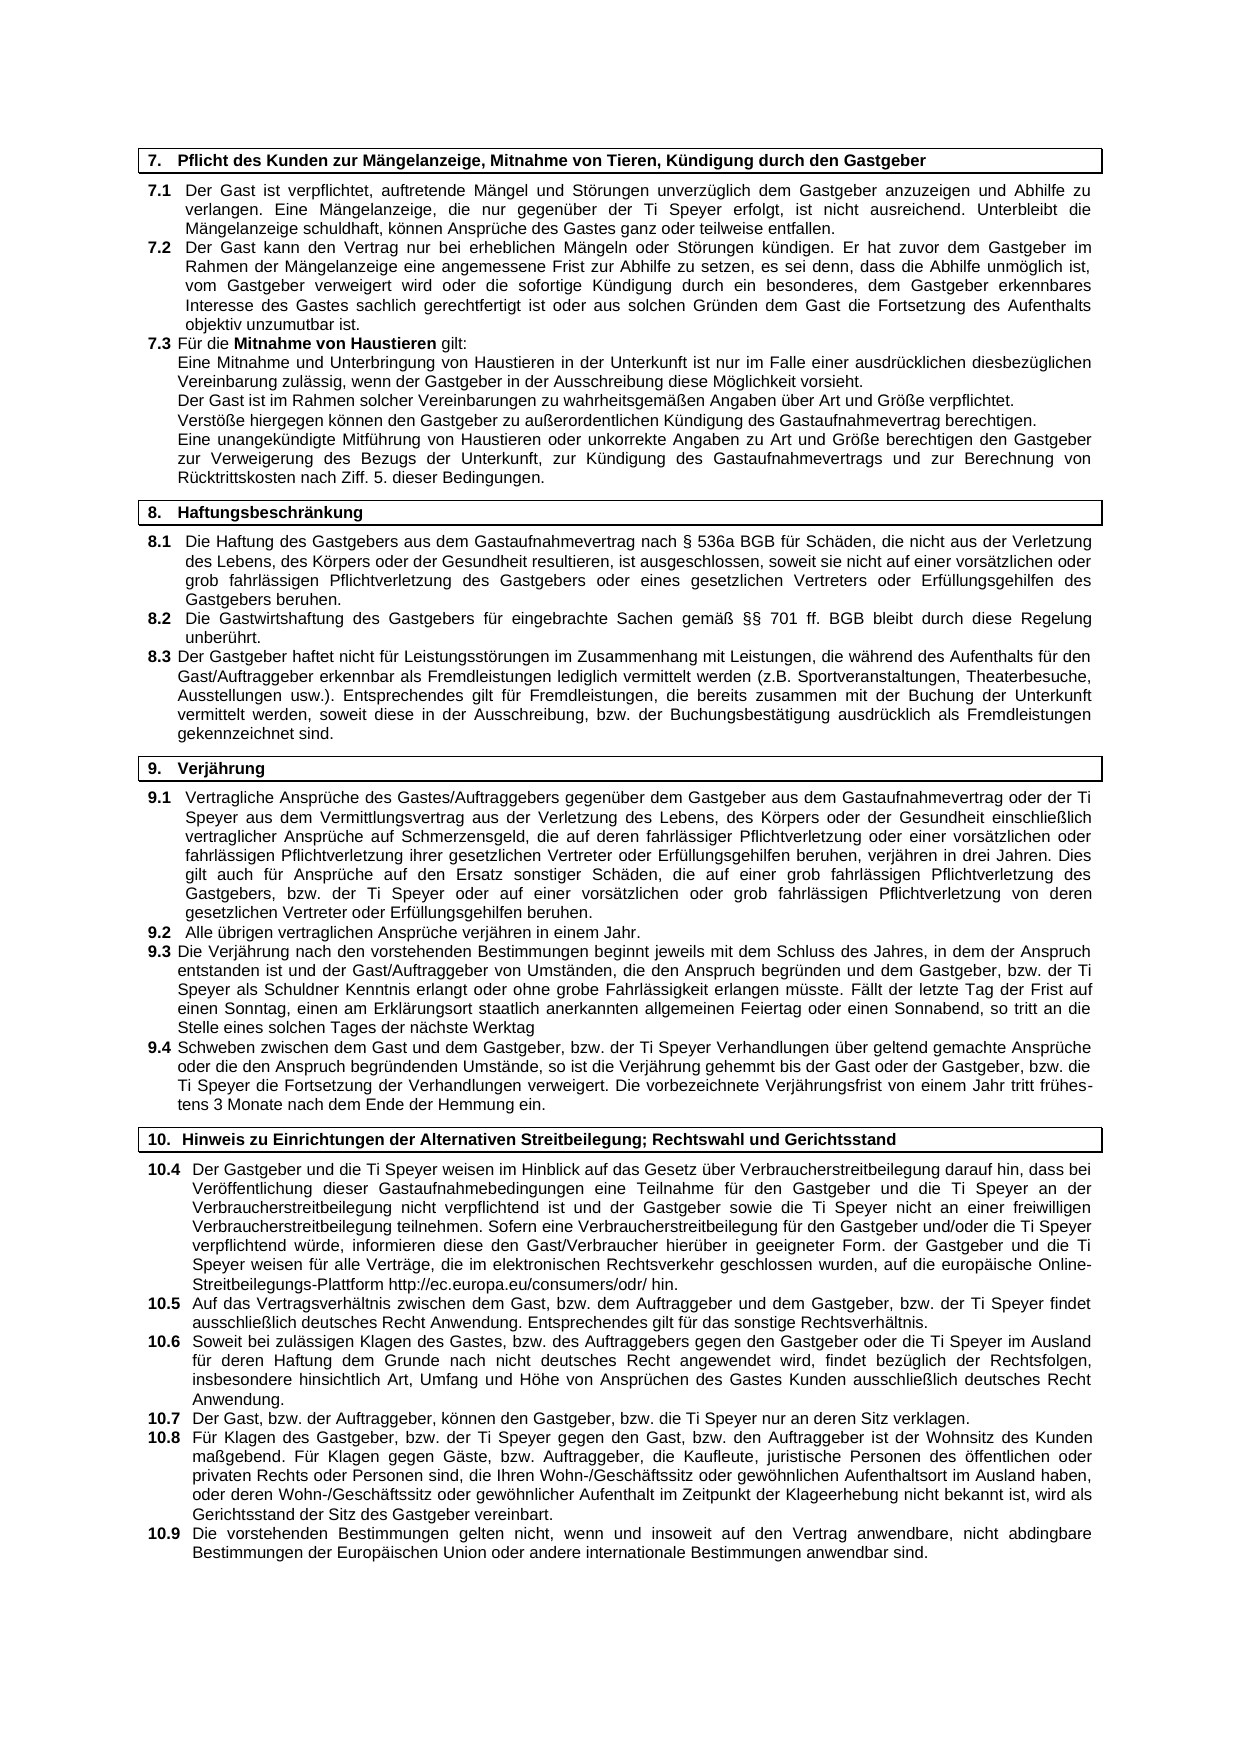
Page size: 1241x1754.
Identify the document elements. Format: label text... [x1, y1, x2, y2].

text Verstöße hiergegen können den Gastgeber zu außerordentlichen Kündigung des Gastaufnahmevertrag berechtigen. [177, 410, 1093, 429]
list Die Gastwirtshaftung des Gastgebers für eingebrachte Sachen gemäß §§ 701 ff. BGB bleibt durch diese Regelung unberührt. [148, 609, 1093, 647]
list Schweben zwischen dem Gast und dem Gastgeber, bzw. der Ti Speyer Verhandlungen über geltend gemachte Ansprüche oder die den Anspruch begründenden Umstände, so ist die Verjährung gehemmt bis der Gast oder der Gastgeber, bzw. die Ti Speyer die Fortsetzung der Verhandlungen verweigert. Die vorbezeichnete Verjährungsfrist von einem Jahr tritt frühestens 3 Monate nach dem Ende der Hemmung ein. [148, 1037, 1093, 1114]
list Auf das Vertragsverhältnis zwischen dem Gast, bzw. dem Auftraggeber und dem Gastgeber, bzw. der Ti Speyer findet ausschließlich deutsches Recht Anwendung. Entsprechendes gilt für das sonstige Rechtsverhältnis. [148, 1293, 1093, 1332]
list Die vorstehenden Bestimmungen gelten nicht, wenn und insoweit auf den Vertrag anwendbare, nicht abdingbare Bestimmungen der Europäischen Union oder andere internationale Bestimmungen anwendbar sind. [148, 1523, 1093, 1562]
list Vertragliche Ansprüche des Gastes/Auftraggebers gegenüber dem Gastgeber aus dem Gastaufnahmevertrag oder der Ti Speyer aus dem Vermittlungsvertrag aus der Verletzung des Lebens, des Körpers oder der Gesundheit einschließlich vertraglicher Ansprüche auf Schmerzensgeld, die auf deren fahrlässiger Pflichtverletzung oder einer vorsätzlichen oder fahrlässigen Pflichtverletzung ihrer gesetzlichen Vertreter oder Erfüllungsgehilfen beruhen, verjähren in drei Jahren. Dies gilt auch für Ansprüche auf den Ersatz sonstiger Schäden, die auf einer grob fahrlässigen Pflichtverletzung des Gastgebers, bzw. der Ti Speyer oder auf einer vorsätzlichen oder grob fahrlässigen Pflichtverletzung von deren gesetzlichen Vertreter oder Erfüllungsgehilfen beruhen. [148, 788, 1093, 922]
list Der Gast, bzw. der Auftraggeber, können den Gastgeber, bzw. die Ti Speyer nur an deren Sitz verklagen. [148, 1408, 1093, 1428]
list Verjährung [139, 757, 1101, 780]
list Hinweis zu Einrichtungen der Alternativen Streitbeilegung; Rechtswahl und Gerichtsstand [139, 1128, 1101, 1151]
list Soweit bei zulässigen Klagen des Gastes, bzw. des Auftraggebers gegen den Gastgeber oder die Ti Speyer im Ausland für deren Haftung dem Grunde nach nicht deutsches Recht angewendet wird, findet bezüglich der Rechtsfolgen, insbesondere hinsichtlich Art, Umfang und Höhe von Ansprüchen des Gastes Kunden ausschließlich deutsches Recht Anwendung. [148, 1332, 1093, 1408]
list Pflicht des Kunden zur Mängelanzeige, Mitnahme von Tieren, Kündigung durch den Gastgeber [139, 149, 1101, 172]
list Der Gastgeber und die Ti Speyer weisen im Hinblick auf das Gesetz über Verbraucherstreitbeilegung darauf hin, dass bei Veröffentlichung dieser Gastaufnahmebedingungen eine Teilnahme für den Gastgeber und die Ti Speyer an der Verbraucherstreitbeilegung nicht verpflichtend ist und der Gastgeber sowie die Ti Speyer nicht an einer freiwilligen Verbraucherstreitbeilegung teilnehmen. Sofern eine Verbraucherstreitbeilegung für den Gastgeber und/oder die Ti Speyer verpflichtend würde, informieren diese den Gast/Verbraucher hierüber in geeigneter Form. der Gastgeber und die Ti Speyer weisen für alle Verträge, die im elektronischen Rechtsverkehr geschlossen wurden, auf die europäische Online-Streitbeilegungs-Plattform http://ec.europa.eu/consumers/odr/ hin. [148, 1159, 1093, 1293]
list Alle übrigen vertraglichen Ansprüche verjähren in einem Jahr. [148, 922, 1093, 942]
list Für die Mitnahme von Haustieren gilt: [148, 334, 1093, 353]
list Die Verjährung nach den vorstehenden Bestimmungen beginnt jeweils mit dem Schluss des Jahres, in dem der Anspruch entstanden ist und der Gast/Auftraggeber von Umständen, die den Anspruch begründen und dem Gastgeber, bzw. der Ti Speyer als Schuldner Kenntnis erlangt oder ohne grobe Fahrlässigkeit erlangen müsste. Fällt der letzte Tag der Frist auf einen Sonntag, einen am Erklärungsort staatlich anerkannten allgemeinen Feiertag oder einen Sonnabend, so tritt an die Stelle eines solchen Tages der nächste Werktag [148, 942, 1093, 1037]
list Der Gast ist verpflichtet, auftretende Mängel und Störungen unverzüglich dem Gastgeber anzuzeigen und Abhilfe zu verlangen. Eine Mängelanzeige, die nur gegenüber der Ti Speyer erfolgt, ist nicht ausreichend. Unterbleibt die Mängelanzeige schuldhaft, können Ansprüche des Gastes ganz oder teilweise entfallen. [148, 180, 1093, 238]
list Die Haftung des Gastgebers aus dem Gastaufnahmevertrag nach § 536a BGB für Schäden, die nicht aus der Verletzung des Lebens, des Körpers oder der Gesundheit resultieren, ist ausgeschlossen, soweit sie nicht auf einer vorsätzlichen oder grob fahrlässigen Pflichtverletzung des Gastgebers oder eines gesetzlichen Vertreters oder Erfüllungsgehilfen des Gastgebers beruhen. [148, 532, 1093, 609]
list Für Klagen des Gastgeber, bzw. der Ti Speyer gegen den Gast, bzw. den Auftraggeber ist der Wohnsitz des Kunden maßgebend. Für Klagen gegen Gäste, bzw. Auftraggeber, die Kaufleute, juristische Personen des öffentlichen oder privaten Rechts oder Personen sind, die Ihren Wohn-/Geschäftssitz oder gewöhnlichen Aufenthaltsort im Ausland haben, oder deren Wohn-/Geschäftssitz oder gewöhnlicher Aufenthalt im Zeitpunkt der Klageerhebung nicht bekannt ist, wird als Gerichtsstand der Sitz des Gastgeber vereinbart. [148, 1428, 1093, 1523]
text Eine unangekündigte Mitführung von Haustieren oder unkorrekte Angaben zu Art und Größe berechtigen den Gastgeber zur Verweigerung des Bezugs der Unterkunft, zur Kündigung des Gastaufnahmevertrags und zur Berechnung von Rücktrittskosten nach Ziff. 5. dieser Bedingungen. [177, 429, 1093, 487]
text Eine Mitnahme und Unterbringung von Haustieren in der Unterkunft ist nur im Falle einer ausdrücklichen diesbezüglichen Vereinbarung zulässig, wenn der Gastgeber in der Ausschreibung diese Möglichkeit vorsieht. [177, 353, 1093, 391]
text Der Gast ist im Rahmen solcher Vereinbarungen zu wahrheitsgemäßen Angaben über Art und Größe verpflichtet. [177, 391, 1093, 410]
list Der Gast kann den Vertrag nur bei erheblichen Mängeln oder Störungen kündigen. Er hat zuvor dem Gastgeber im Rahmen der Mängelanzeige eine angemessene Frist zur Abhilfe zu setzen, es sei denn, dass die Abhilfe unmöglich ist, vom Gastgeber verweigert wird oder die sofortige Kündigung durch ein besonderes, dem Gastgeber erkennbares Interesse des Gastes sachlich gerechtfertigt ist oder aus solchen Gründen dem Gast die Fortsetzung des Aufenthalts objektiv unzumutbar ist. [148, 238, 1093, 334]
list Der Gastgeber haftet nicht für Leistungsstörungen im Zusammenhang mit Leistungen, die während des Aufenthalts für den Gast/Auftraggeber erkennbar als Fremdleistungen lediglich vermittelt werden (z.B. Sportveranstaltungen, Theaterbesuche, Ausstellungen usw.). Entsprechendes gilt für Fremdleistungen, die bereits zusammen mit der Buchung der Unterkunft vermittelt werden, soweit diese in der Ausschreibung, bzw. der Buchungsbestätigung ausdrücklich als Fremdleistungen gekennzeichnet sind. [148, 647, 1093, 743]
list Haftungsbeschränkung [139, 501, 1101, 524]
